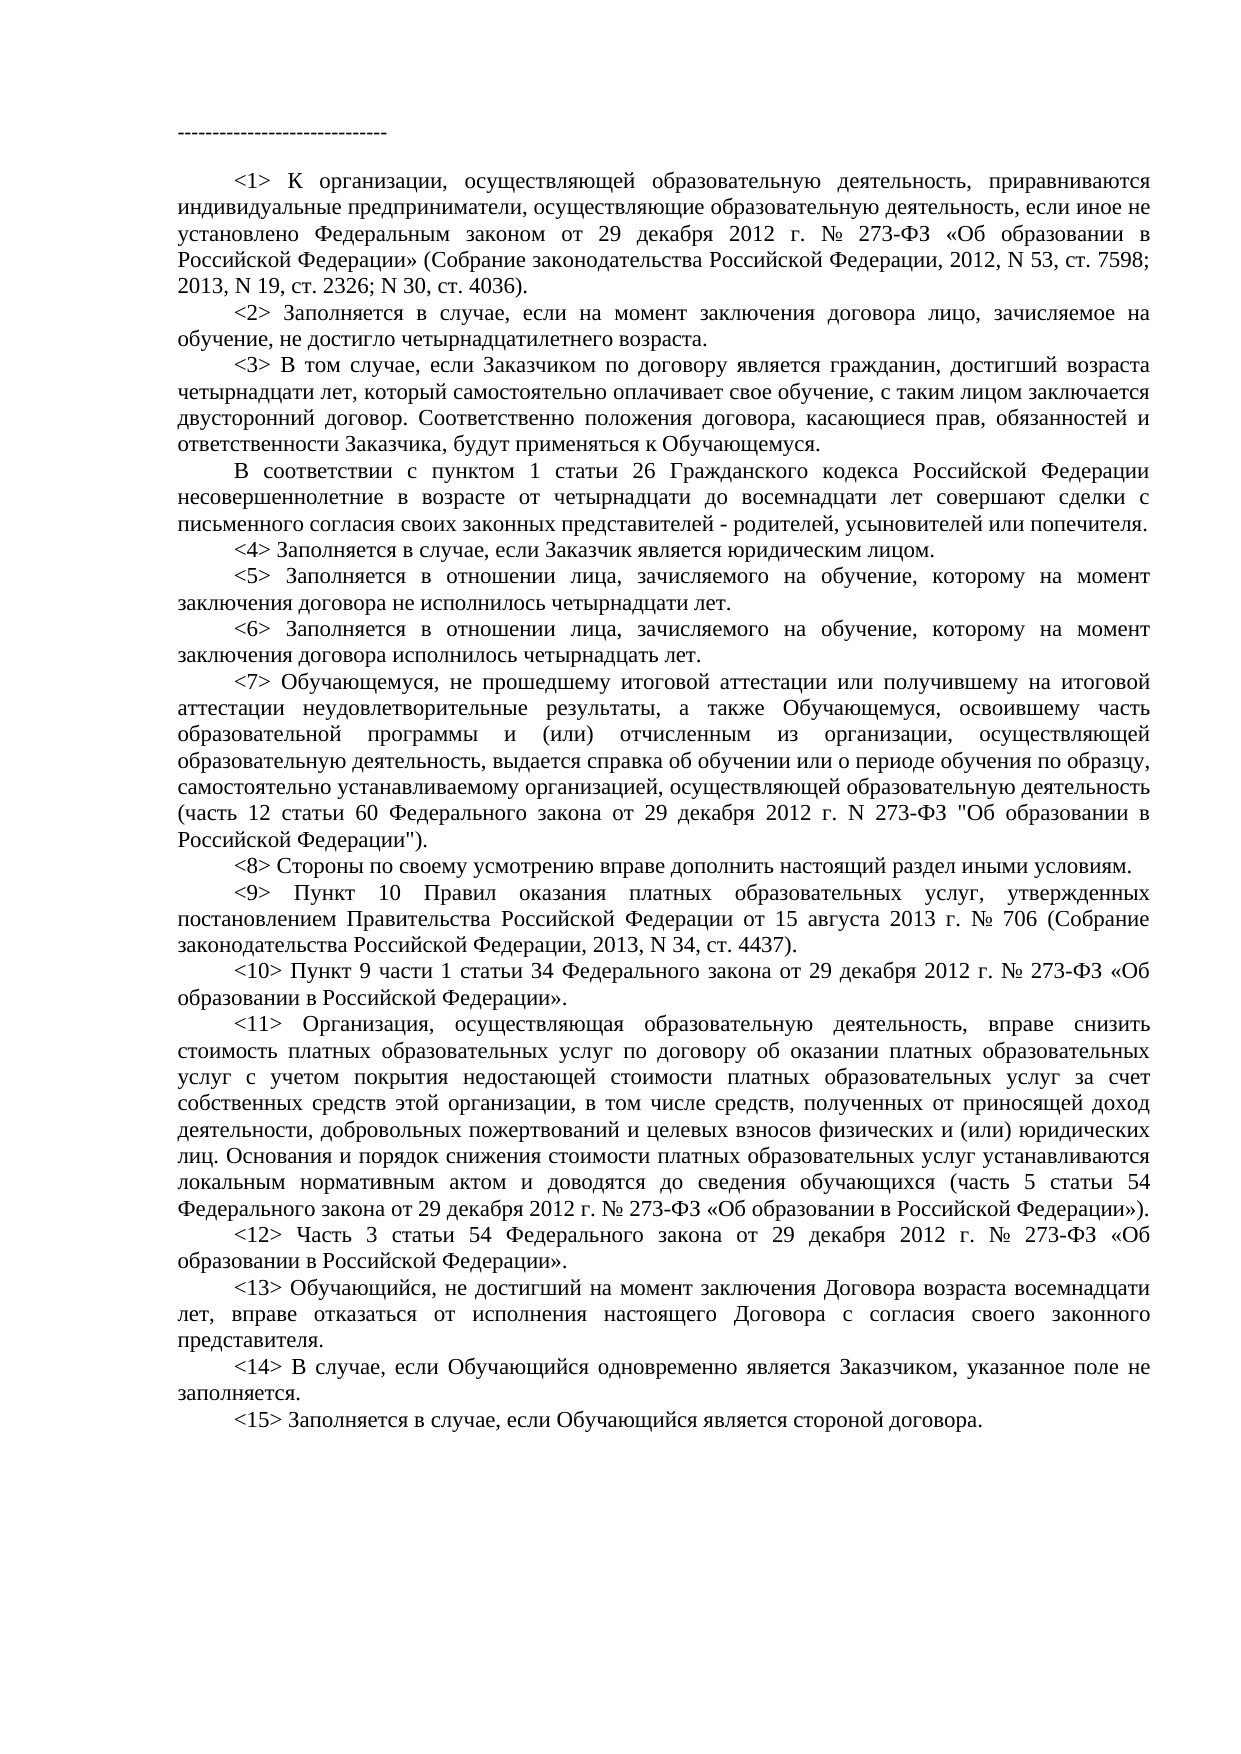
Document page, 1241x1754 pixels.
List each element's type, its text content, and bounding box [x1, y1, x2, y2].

text <1> К организации, осуществляющей образовательную деятельность, приравниваются индивидуальные предприниматели, осуществляющие образовательную деятельность, если иное не установлено Федеральным законом от 29 декабря 2012 г. № 273-ФЗ «Об образовании в Российской Федерации» (Собрание законодательства Российской Федерации, 2012, N 53, ст. 7598; 2013, N 19, ст. 2326; N 30, ст. 4036). [177, 167, 1152, 299]
text <15> Заполняется в случае, если Обучающийся является стороной договора. [177, 1406, 1152, 1432]
text <6> Заполняется в отношении лица, зачисляемого на обучение, которому на момент заключения договора исполнилось четырнадцать лет. [177, 615, 1152, 668]
text <7> Обучающемуся, не прошедшему итоговой аттестации или получившему на итоговой аттестации неудовлетворительные результаты, а также Обучающемуся, освоившему часть образовательной программы и (или) отчисленным из организации, осуществляющей образовательную деятельность, выдается справка об обучении или о периоде обучения по образцу, самостоятельно устанавливаемому организацией, осуществляющей образовательную деятельность (часть 12 статьи 60 Федерального закона от 29 декабря 2012 г. N 273-ФЗ "Об образовании в Российской Федерации"). [177, 668, 1152, 852]
text <10> Пункт 9 части 1 статьи 34 Федерального закона от 29 декабря 2012 г. № 273-ФЗ «Об образовании в Российской Федерации». [177, 958, 1152, 1010]
text <12> Часть 3 статьи 54 Федерального закона от 29 декабря 2012 г. № 273-ФЗ «Об образовании в Российской Федерации». [177, 1221, 1152, 1274]
text <8> Стороны по своему усмотрению вправе дополнить настоящий раздел иными условиям. [177, 852, 1152, 878]
text <13> Обучающийся, не достигший на момент заключения Договора возраста восемнадцати лет, вправе отказаться от исполнения настоящего Договора с согласия своего законного представителя. [177, 1274, 1152, 1353]
text <5> Заполняется в отношении лица, зачисляемого на обучение, которому на момент заключения договора не исполнилось четырнадцати лет. [177, 562, 1152, 615]
text <2> Заполняется в случае, если на момент заключения договора лицо, зачисляемое на обучение, не достигло четырнадцатилетнего возраста. [177, 299, 1152, 351]
text <14> В случае, если Обучающийся одновременно является Заказчиком, указанное поле не заполняется. [177, 1353, 1152, 1406]
text <3> В том случае, если Заказчиком по договору является гражданин, достигший возраста четырнадцати лет, который самостоятельно оплачивает свое обучение, с таким лицом заключается двусторонний договор. Соответственно положения договора, касающиеся прав, обязанностей и ответственности Заказчика, будут применяться к Обучающемуся. [177, 351, 1152, 457]
text <11> Организация, осуществляющая образовательную деятельность, вправе снизить стоимость платных образовательных услуг по договору об оказании платных образовательных услуг с учетом покрытия недостающей стоимости платных образовательных услуг за счет собственных средств этой организации, в том числе средств, полученных от приносящей доход деятельности, добровольных пожертвований и целевых взносов физических и (или) юридических лиц. Основания и порядок снижения стоимости платных образовательных услуг устанавливаются локальным нормативным актом и доводятся до сведения обучающихся (часть 5 статьи 54 Федерального закона от 29 декабря 2012 г. № 273-ФЗ «Об образовании в Российской Федерации»). [177, 1010, 1152, 1221]
text <9> Пункт 10 Правил оказания платных образовательных услуг, утвержденных постановлением Правительства Российской Федерации от 15 августа 2013 г. № 706 (Собрание законодательства Российской Федерации, 2013, N 34, ст. 4437). [177, 878, 1152, 958]
text ------------------------------ [177, 118, 1152, 146]
text <4> Заполняется в случае, если Заказчик является юридическим лицом. [177, 536, 1152, 562]
text В соответствии с пунктом 1 статьи 26 Гражданского кодекса Российской Федерации несовершеннолетние в возрасте от четырнадцати до восемнадцати лет совершают сделки с письменного согласия своих законных представителей - родителей, усыновителей или попечителя. [177, 457, 1152, 536]
